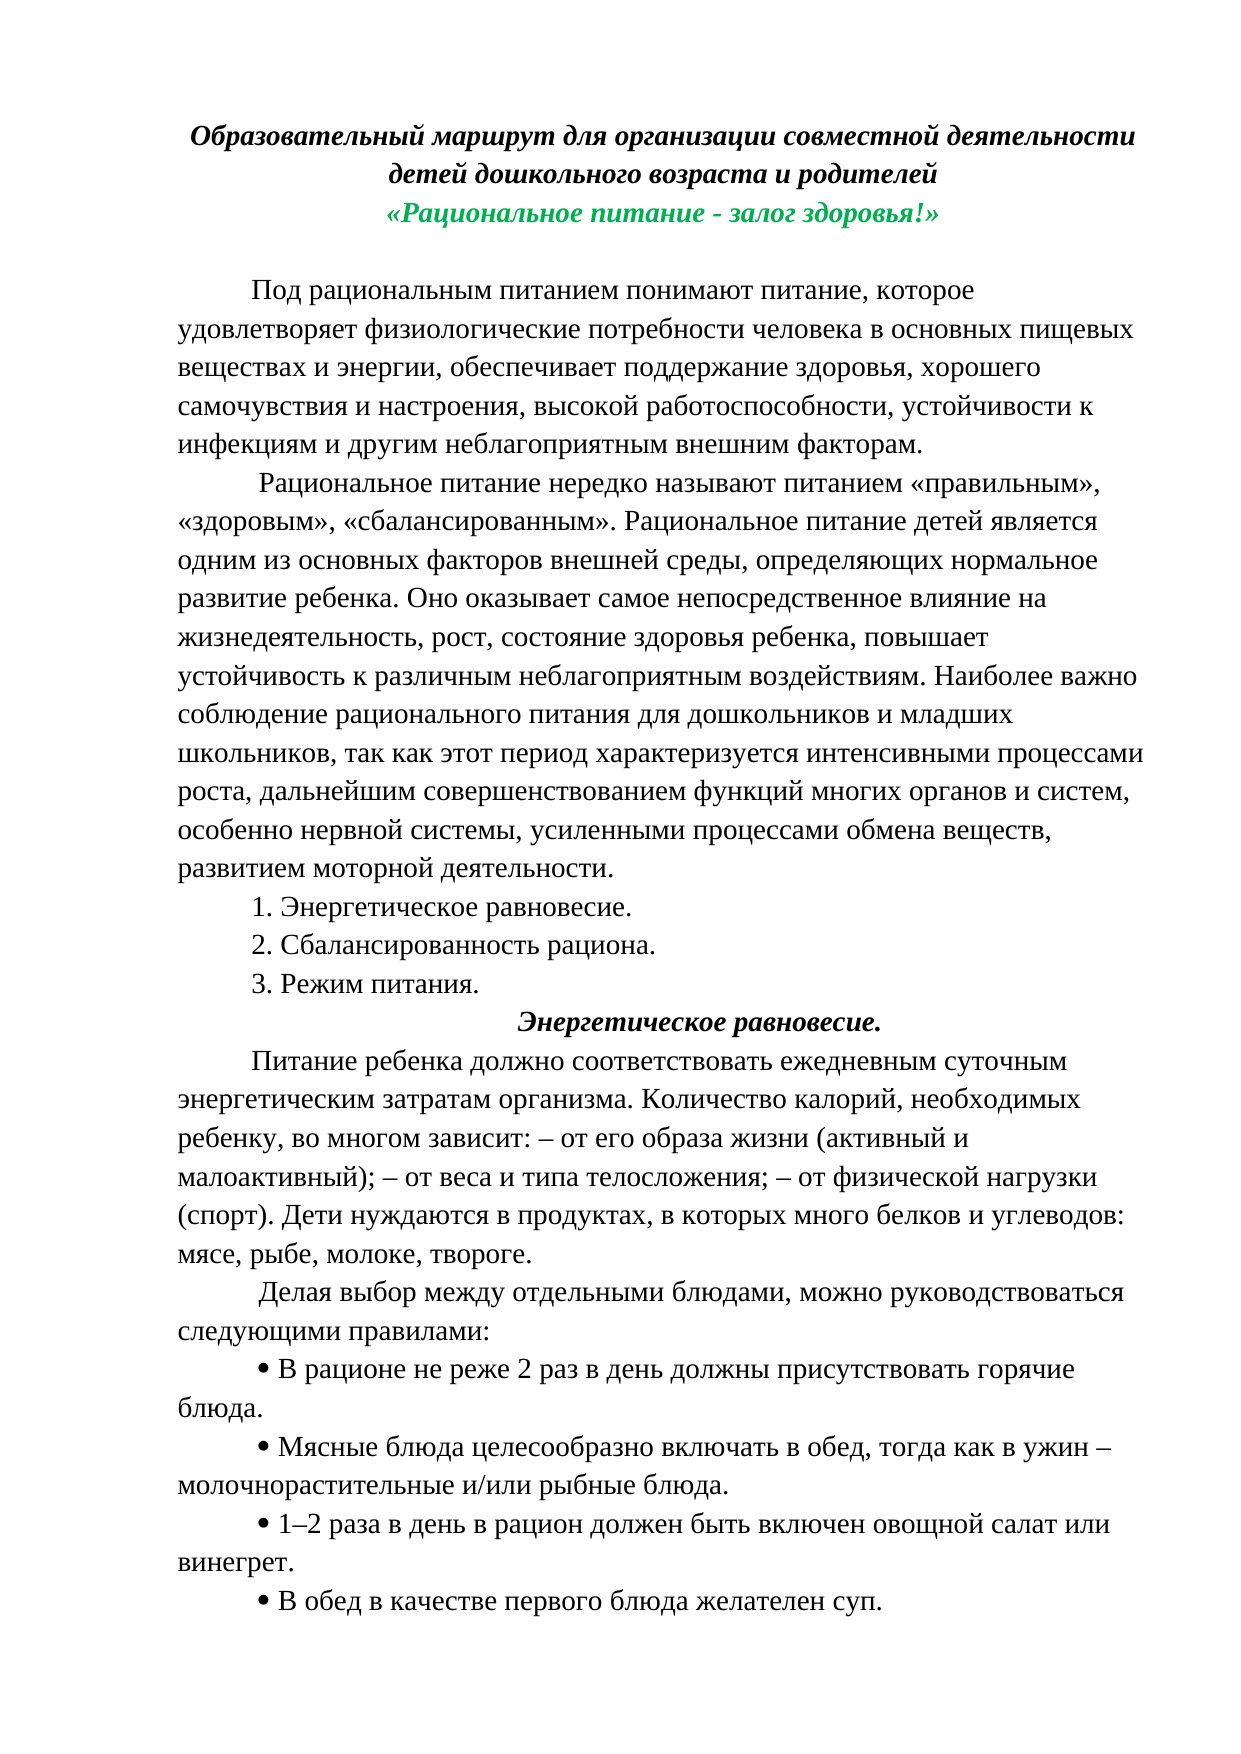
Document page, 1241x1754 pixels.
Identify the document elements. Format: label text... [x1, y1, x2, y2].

text В рационе не реже 2 раз в день должны присутствовать горячие блюда. [177, 1351, 1152, 1424]
text В обед в качестве первого блюда желателен суп. [177, 1583, 1152, 1617]
text Питание ребенка должно соответствовать ежедневным суточным энергетическим затратам организма. Количество калорий, необходимых ребенку, во многом зависит: – от его образа жизни (активный и малоактивный); – от веса и типа телосложения; – от физической нагрузки (спорт). Дети нуждаются в продуктах, в которых много белков и углеводов: мясе, рыбе, молоке, твороге. [177, 1043, 1152, 1269]
text Делая выбор между отдельными блюдами, можно руководствоваться следующими правилами: [177, 1274, 1152, 1346]
text Энергетическое равновесие. [177, 1004, 1152, 1038]
text Образовательный маршрут для организации совместной деятельности детей дошкольного возраста и родителей [177, 118, 1152, 190]
text Мясные блюда целесообразно включать в обед, тогда как в ужин – молочнорастительные и/или рыбные блюда. [177, 1429, 1152, 1501]
text 1–2 раза в день в рацион должен быть включен овощной салат или винегрет. [177, 1506, 1152, 1578]
text «Рациональное питание - залог здоровья!» [177, 195, 1152, 229]
text 1. Энергетическое равновесие. [177, 889, 1152, 922]
text Под рациональным питанием понимают питание, которое удовлетворяет физиологические потребности человека в основных пищевых веществах и энергии, обеспечивает поддержание здоровья, хорошего самочувствия и настроения, высокой работоспособности, устойчивости к инфекциям и другим неблагоприятным внешним факторам. [177, 272, 1152, 460]
text 3. Режим питания. [177, 966, 1152, 999]
text Рациональное питание нередко называют питанием «правильным», «здоровым», «сбалансированным». Рациональное питание детей является одним из основных факторов внешней среды, определяющих нормальное развитие ребенка. Оно оказывает самое непосредственное влияние на жизнедеятельность, рост, состояние здоровья ребенка, повышает устойчивость к различным неблагоприятным воздействиям. Наиболее важно соблюдение рационального питания для дошкольников и младших школьников, так как этот период характеризуется интенсивными процессами роста, дальнейшим совершенствованием функций многих органов и систем, особенно нервной системы, усиленными процессами обмена веществ, развитием моторной деятельности. [177, 465, 1152, 884]
text 2. Сбалансированность рациона. [177, 927, 1152, 961]
